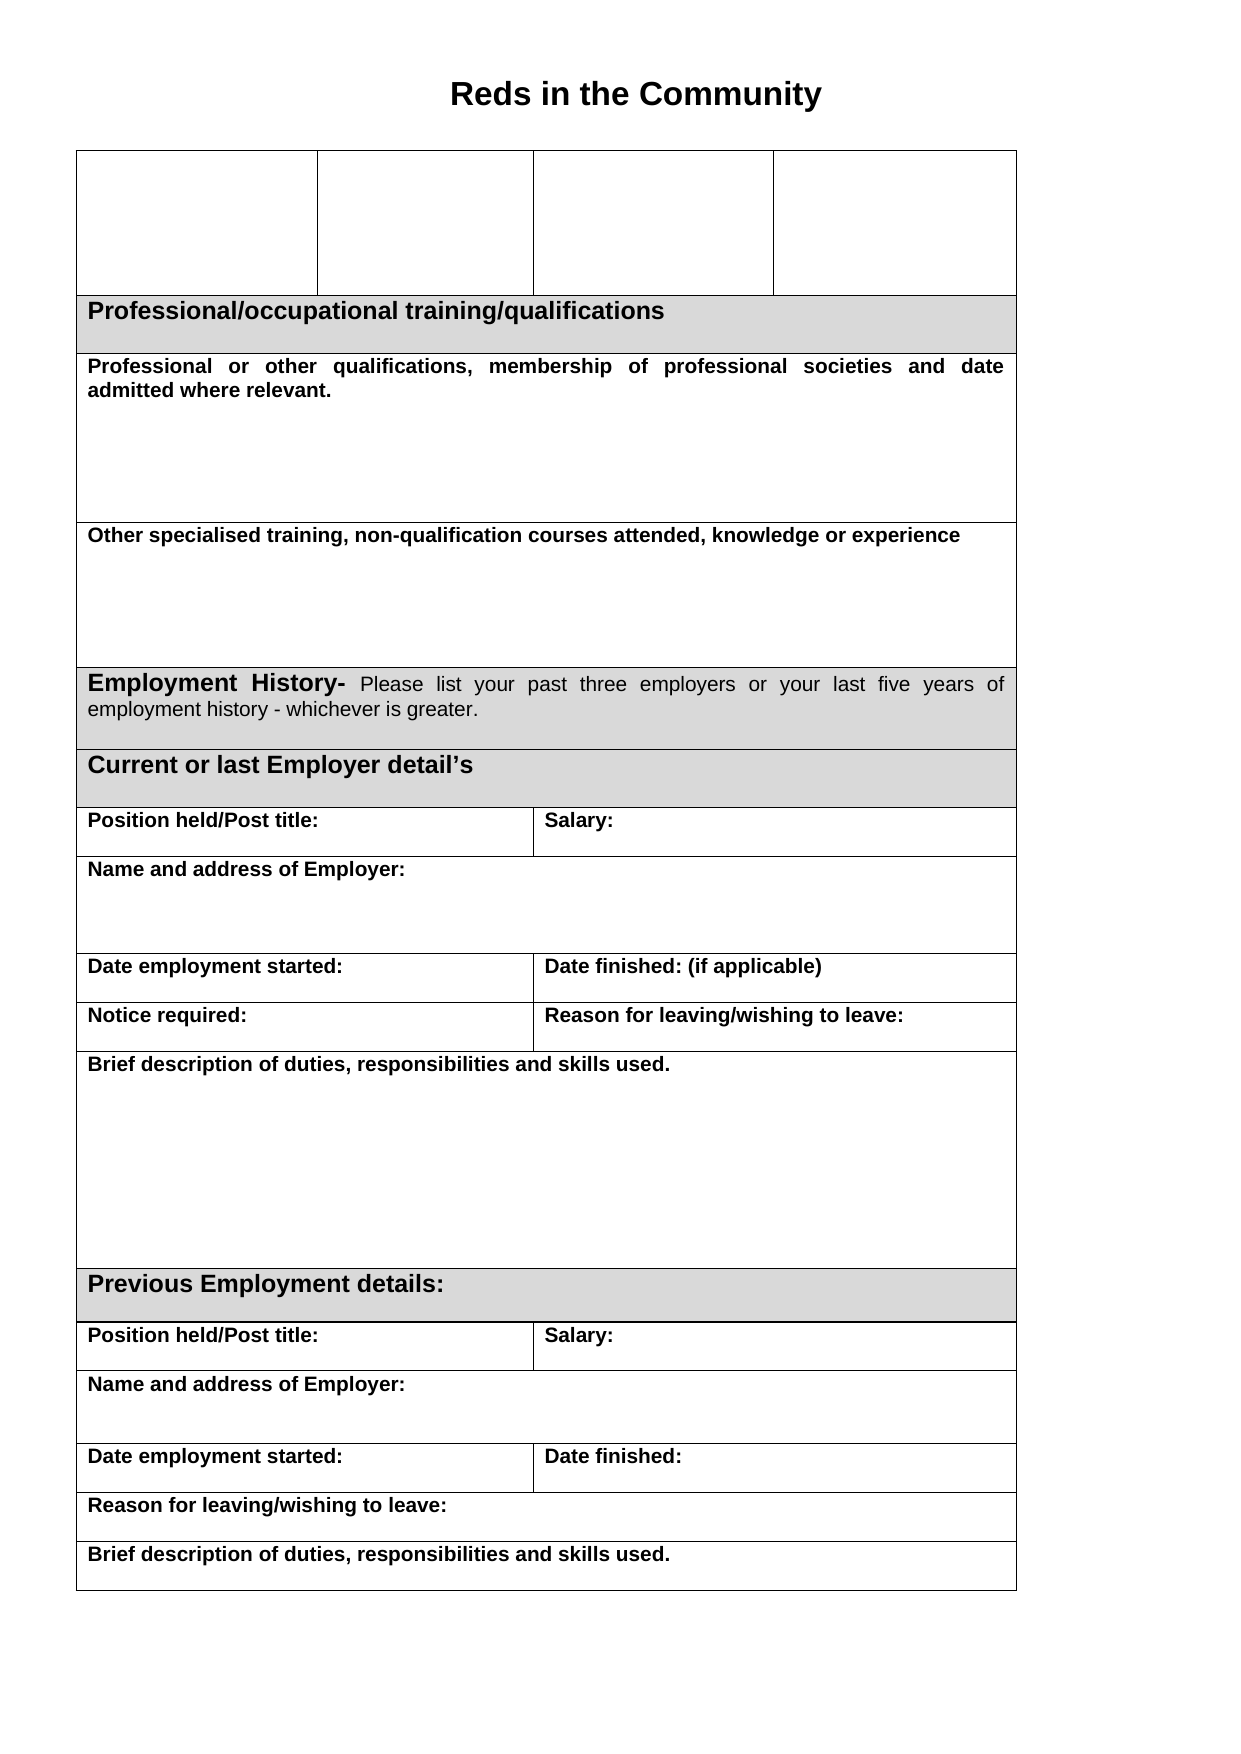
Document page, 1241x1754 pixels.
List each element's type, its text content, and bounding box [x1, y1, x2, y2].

table_cell Employment History- Please list your past three employers or your last five years of employment history - whichever is greater. [77, 668, 1016, 749]
table_cell Reason for leaving/wishing to leave: [77, 1493, 1016, 1541]
table_cell Date employment started: [77, 1444, 533, 1492]
table_cell Position held/Post title: [77, 1323, 533, 1370]
table_cell Notice required: [77, 1003, 533, 1051]
table_cell Reason for leaving/wishing to leave: [534, 1003, 1016, 1051]
table_cell Date finished: (if applicable) [534, 954, 1016, 1002]
table_cell Previous Employment details: [77, 1269, 1016, 1321]
table_cell [534, 151, 773, 295]
table_cell Professional/occupational training/qualifications [77, 296, 1016, 353]
table_cell Position held/Post title: [77, 808, 533, 856]
table_cell Current or last Employer detail’s [77, 750, 1016, 807]
table_cell Name and address of Employer: [77, 1371, 1016, 1443]
table_cell Other specialised training, non-qualification courses attended, knowledge or experience [77, 523, 1016, 667]
table_cell [77, 151, 317, 295]
table_cell Salary: [534, 808, 1016, 856]
table_cell [318, 151, 533, 295]
table_cell Salary: [534, 1323, 1016, 1370]
table_cell Name and address of Employer: [77, 857, 1016, 953]
table_cell [774, 151, 1016, 295]
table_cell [77, 1542, 1016, 1590]
table_cell Brief description of duties, responsibilities and skills used. [77, 1052, 1016, 1268]
table_cell Date employment started: [77, 954, 533, 1002]
table_cell Date finished: [534, 1444, 1016, 1492]
table_cell Professional or other qualifications, membership of professional societies and date admitted where relevant. [77, 354, 1016, 522]
